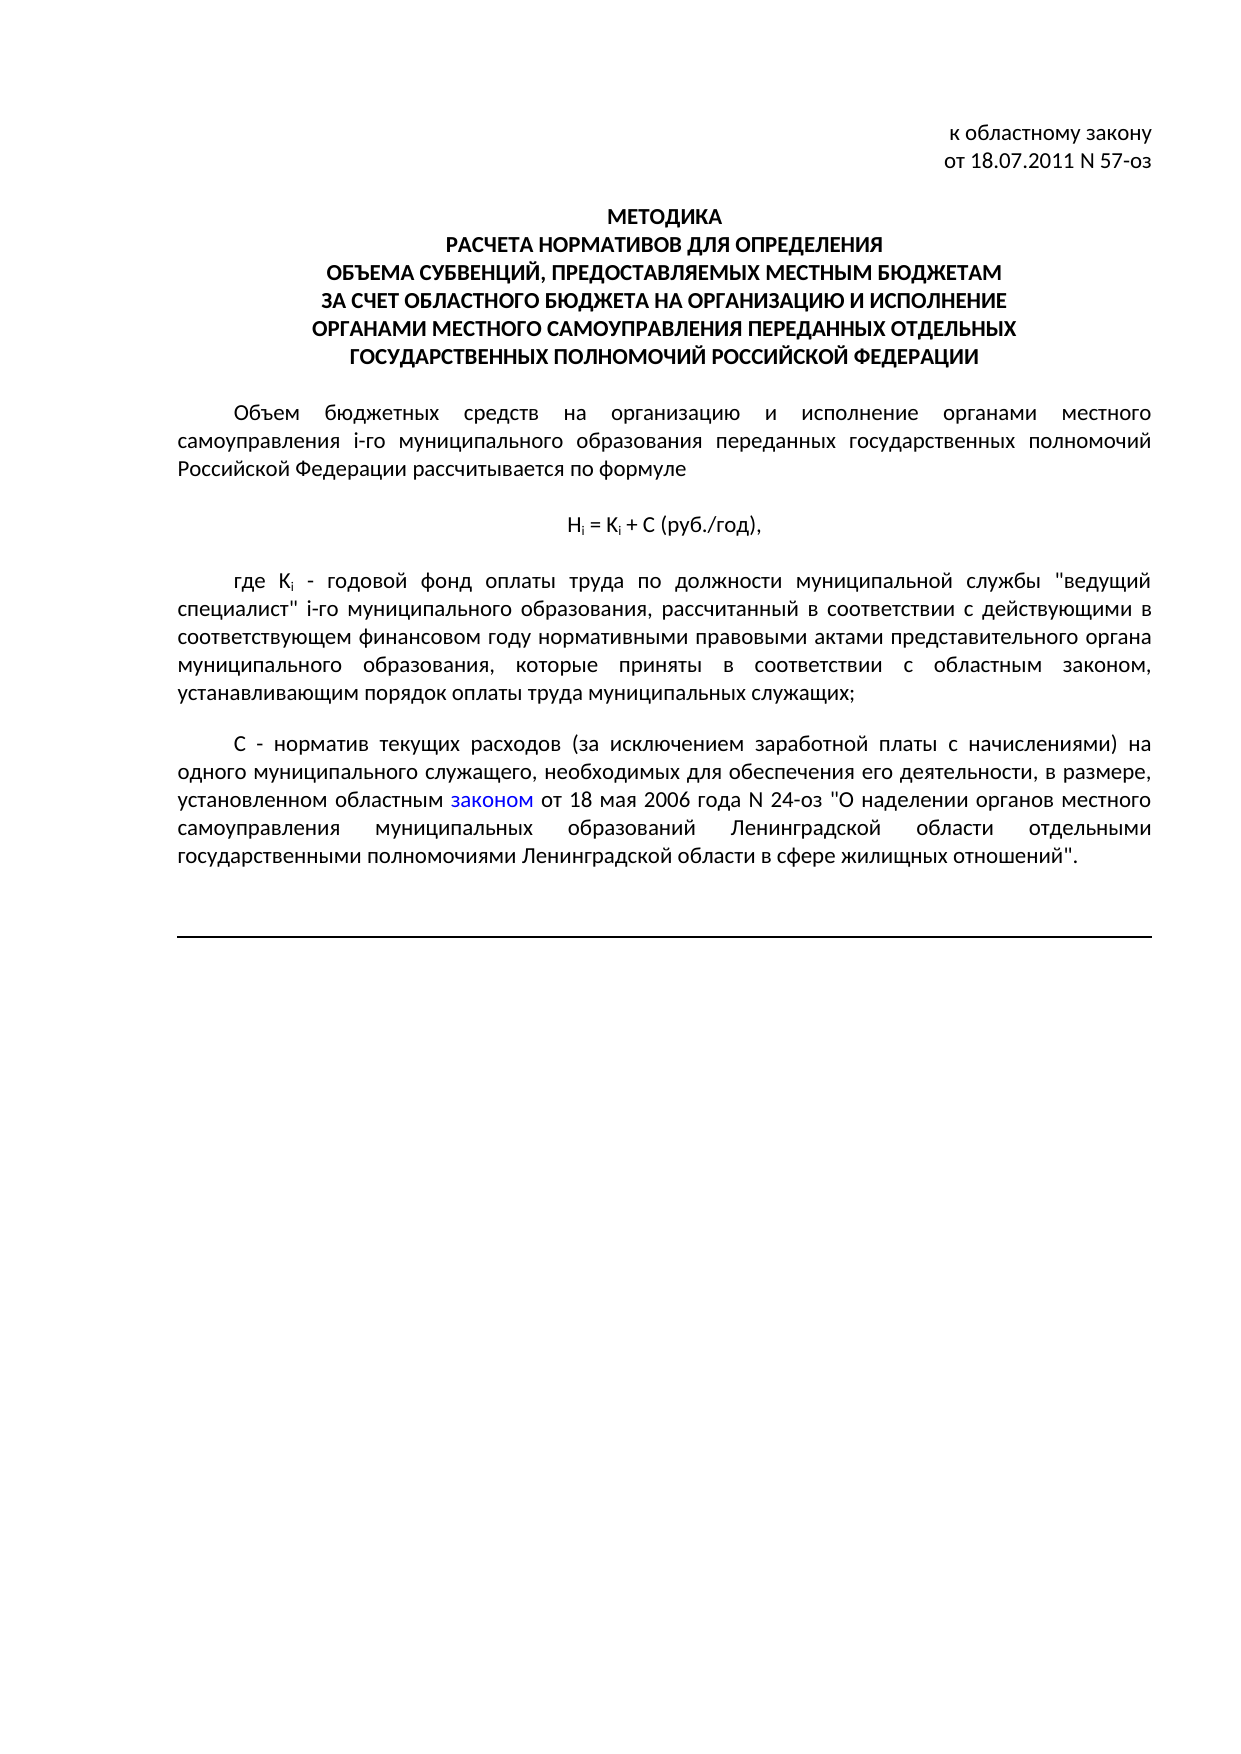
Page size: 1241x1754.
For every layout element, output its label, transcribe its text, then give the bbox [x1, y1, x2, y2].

text к областному закону [177, 118, 1152, 146]
text C - норматив текущих расходов (за исключением заработной платы с начислениями) на одного муниципального служащего, необходимых для обеспечения его деятельности, в размере, установленном областным законом от 18 мая 2006 года N 24-оз "О наделении органов местного самоуправления муниципальных образований Ленинградской области отдельными государственными полномочиями Ленинградской области в сфере жилищных отношений". [177, 729, 1152, 869]
title ГОСУДАРСТВЕННЫХ ПОЛНОМОЧИЙ РОССИЙСКОЙ ФЕДЕРАЦИИ [177, 342, 1152, 370]
title ОРГАНАМИ МЕСТНОГО САМОУПРАВЛЕНИЯ ПЕРЕДАННЫХ ОТДЕЛЬНЫХ [177, 314, 1152, 342]
title МЕТОДИКА [177, 202, 1152, 230]
text от 18.07.2011 N 57-оз [177, 146, 1152, 174]
title РАСЧЕТА НОРМАТИВОВ ДЛЯ ОПРЕДЕЛЕНИЯ [177, 230, 1152, 258]
text где Ki - годовой фонд оплаты труда по должности муниципальной службы "ведущий специалист" i-го муниципального образования, рассчитанный в соответствии с действующими в соответствующем финансовом году нормативными правовыми актами представительного органа муниципального образования, которые приняты в соответствии с областным законом, устанавливающим порядок оплаты труда муниципальных служащих; [177, 566, 1152, 707]
text Объем бюджетных средств на организацию и исполнение органами местного самоуправления i-го муниципального образования переданных государственных полномочий Российской Федерации рассчитывается по формуле [177, 398, 1152, 482]
title ЗА СЧЕТ ОБЛАСТНОГО БЮДЖЕТА НА ОРГАНИЗАЦИЮ И ИСПОЛНЕНИЕ [177, 286, 1152, 314]
title ОБЪЕМА СУБВЕНЦИЙ, ПРЕДОСТАВЛЯЕМЫХ МЕСТНЫМ БЮДЖЕТАМ [177, 258, 1152, 286]
text Hi = Ki + C (руб./год), [177, 510, 1152, 538]
